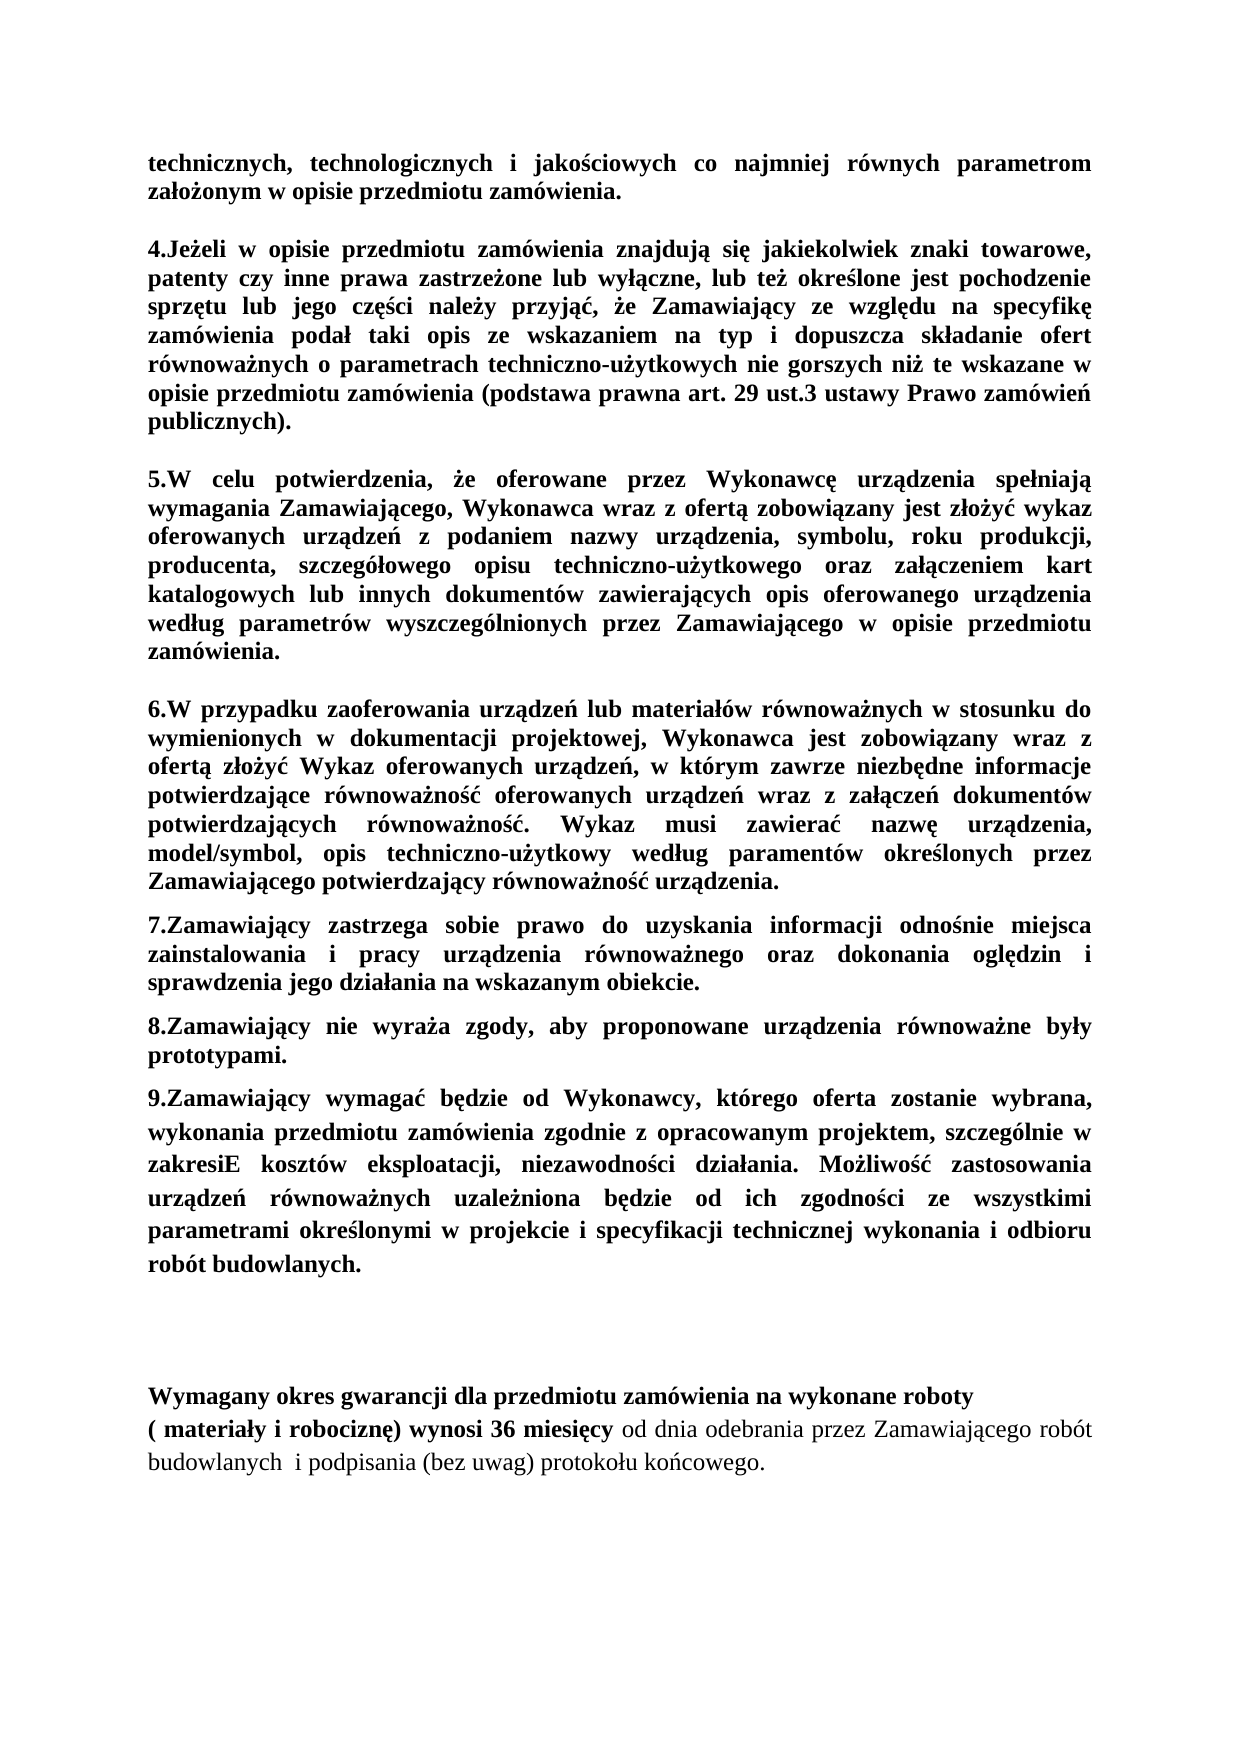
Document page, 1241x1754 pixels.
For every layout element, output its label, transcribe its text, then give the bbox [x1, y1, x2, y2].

text 9.Zamawiający wymagać będzie od Wykonawcy, którego oferta zostanie wybrana, wykonania przedmiotu zamówienia zgodnie z opracowanym projektem, szczególnie w zakresiE kosztów eksploatacji, niezawodności działania. Możliwość zastosowania urządzeń równoważnych uzależniona będzie od ich zgodności ze wszystkimi parametrami określonymi w projekcie i specyfikacji technicznej wykonania i odbioru robót budowlanych. [148, 1083, 1093, 1277]
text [148, 148, 1093, 205]
text 4.Jeżeli w opisie przedmiotu zamówienia znajdują się jakiekolwiek znaki towarowe, patenty czy inne prawa zastrzeżone lub wyłączne, lub też określone jest pochodzenie sprzętu lub jego części należy przyjąć, że Zamawiający ze względu na specyfikę zamówienia podał taki opis ze wskazaniem na typ i dopuszcza składanie ofert równoważnych o parametrach techniczno-użytkowych nie gorszych niż te wskazane w opisie przedmiotu zamówienia (podstawa prawna art. 29 ust.3 ustawy Prawo zamówień publicznych). [148, 234, 1093, 435]
text 8.Zamawiający nie wyraża zgody, aby proponowane urządzenia równoważne były prototypami. [148, 1011, 1093, 1069]
text 5.W celu potwierdzenia, że oferowane przez Wykonawcę urządzenia spełniają wymagania Zamawiającego, Wykonawca wraz z ofertą zobowiązany jest złożyć wykaz oferowanych urządzeń z podaniem nazwy urządzenia, symbolu, roku produkcji, producenta, szczegółowego opisu techniczno-użytkowego oraz załączeniem kart katalogowych lub innych dokumentów zawierających opis oferowanego urządzenia według parametrów wyszczególnionych przez Zamawiającego w opisie przedmiotu zamówienia. [148, 464, 1093, 665]
text 7.Zamawiający zastrzega sobie prawo do uzyskania informacji odnośnie miejsca zainstalowania i pracy urządzenia równoważnego oraz dokonania oględzin i sprawdzenia jego działania na wskazanym obiekcie. [148, 910, 1093, 996]
text ( materiały i robociznę) wynosi 36 miesięcy od dnia odebrania przez Zamawiającego robót budowlanych i podpisania (bez uwag) protokołu końcowego. [148, 1414, 1093, 1476]
text 6.W przypadku zaoferowania urządzeń lub materiałów równoważnych w stosunku do wymienionych w dokumentacji projektowej, Wykonawca jest zobowiązany wraz z ofertą złożyć Wykaz oferowanych urządzeń, w którym zawrze niezbędne informacje potwierdzające równoważność oferowanych urządzeń wraz z załączeń dokumentów potwierdzających równoważność. Wykaz musi zawierać nazwę urządzenia, model/symbol, opis techniczno-użytkowy według paramentów określonych przez Zamawiającego potwierdzający równoważność urządzenia. [148, 694, 1093, 895]
text Wymagany okres gwarancji dla przedmiotu zamówienia na wykonane roboty [148, 1381, 1093, 1409]
